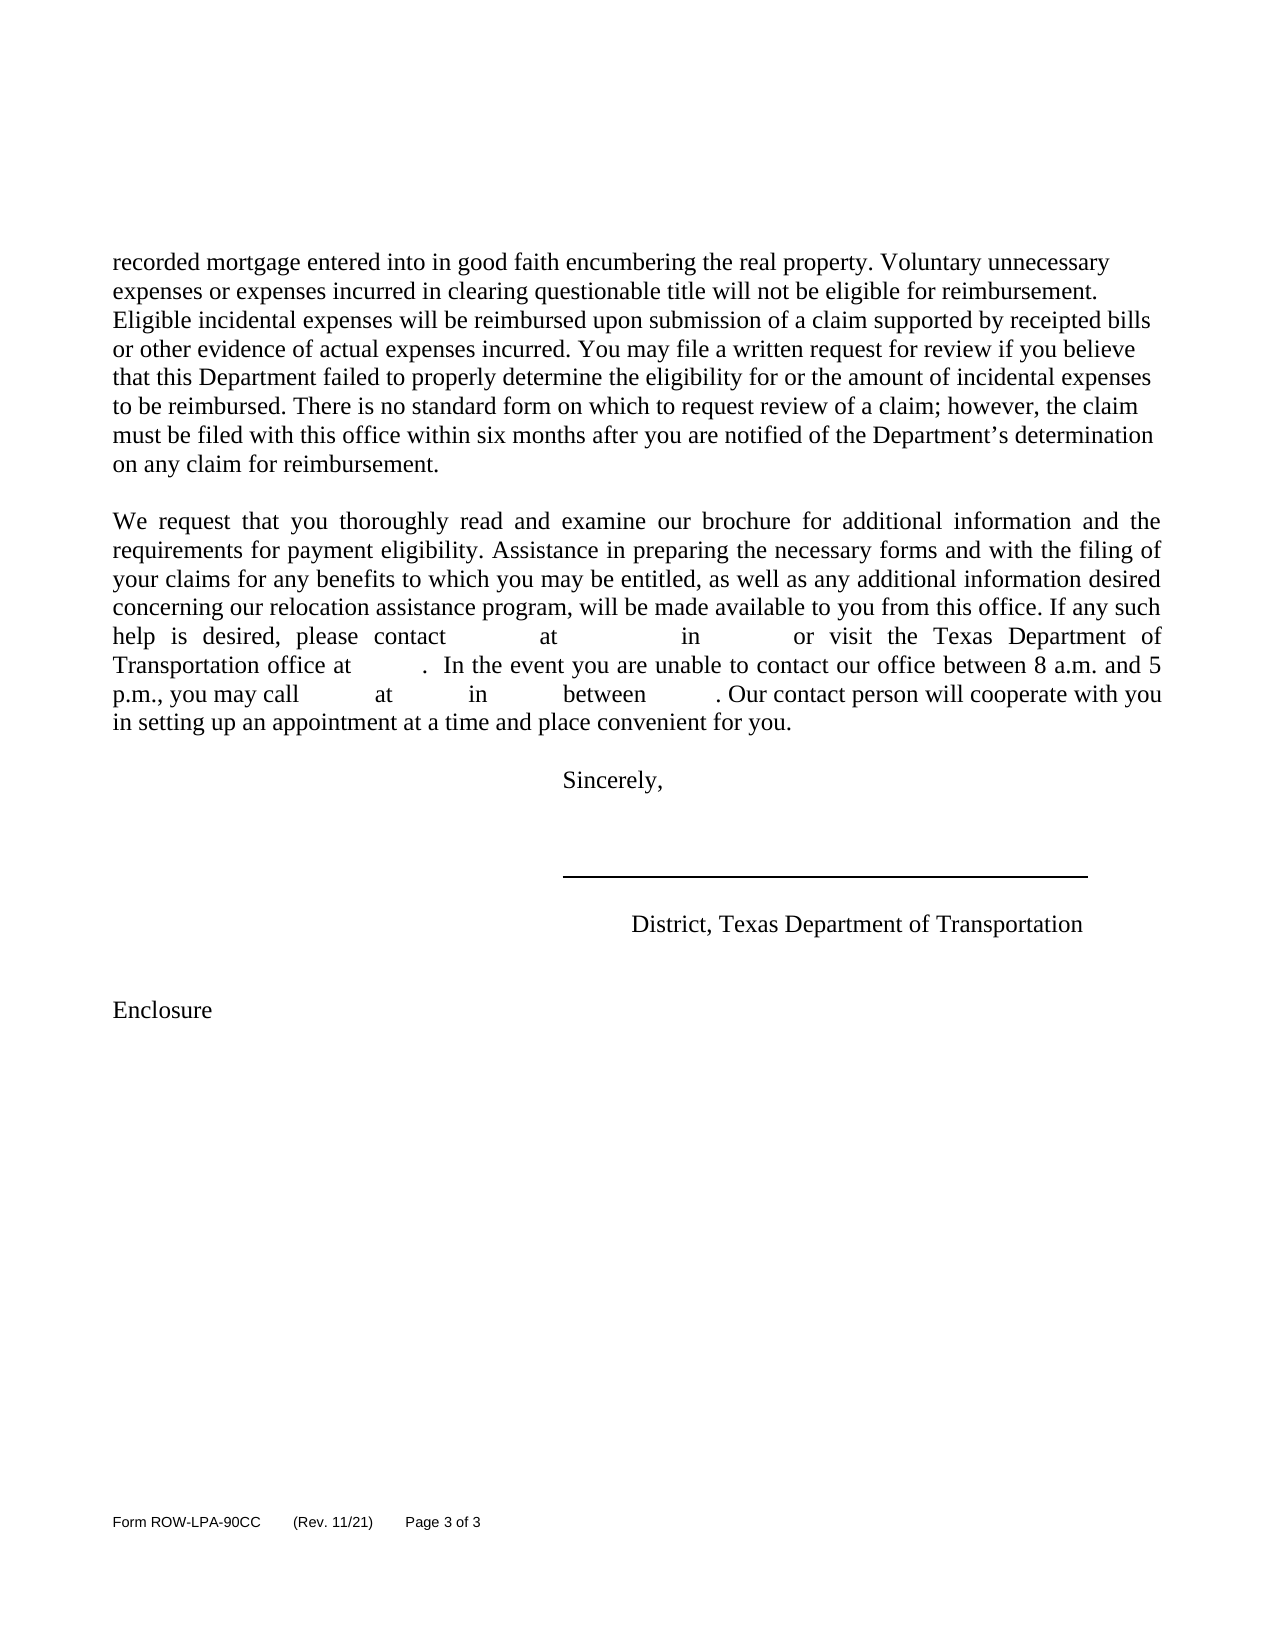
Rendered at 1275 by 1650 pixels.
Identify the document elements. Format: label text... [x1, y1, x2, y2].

text Enclosure [112, 995, 1162, 1024]
text Sincerely, [562, 765, 1162, 794]
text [112, 247, 1162, 477]
text We request that you thoroughly read and examine our brochure for additional information and the requirements for payment eligibility. Assistance in preparing the necessary forms and with the filing of your claims for any benefits to which you may be entitled, as well as any additional information desired concerning our relocation assistance program, will be made available to you from this office. If any such help is desired, please contact at in or visit the Texas Department of Transportation office at . In the event you are unable to contact our office between and , you may call at in between . Our contact person will cooperate with you in setting up an appointment at a time and place convenient for you. [112, 506, 1162, 736]
text District, Texas Department of Transportation [562, 909, 1162, 937]
